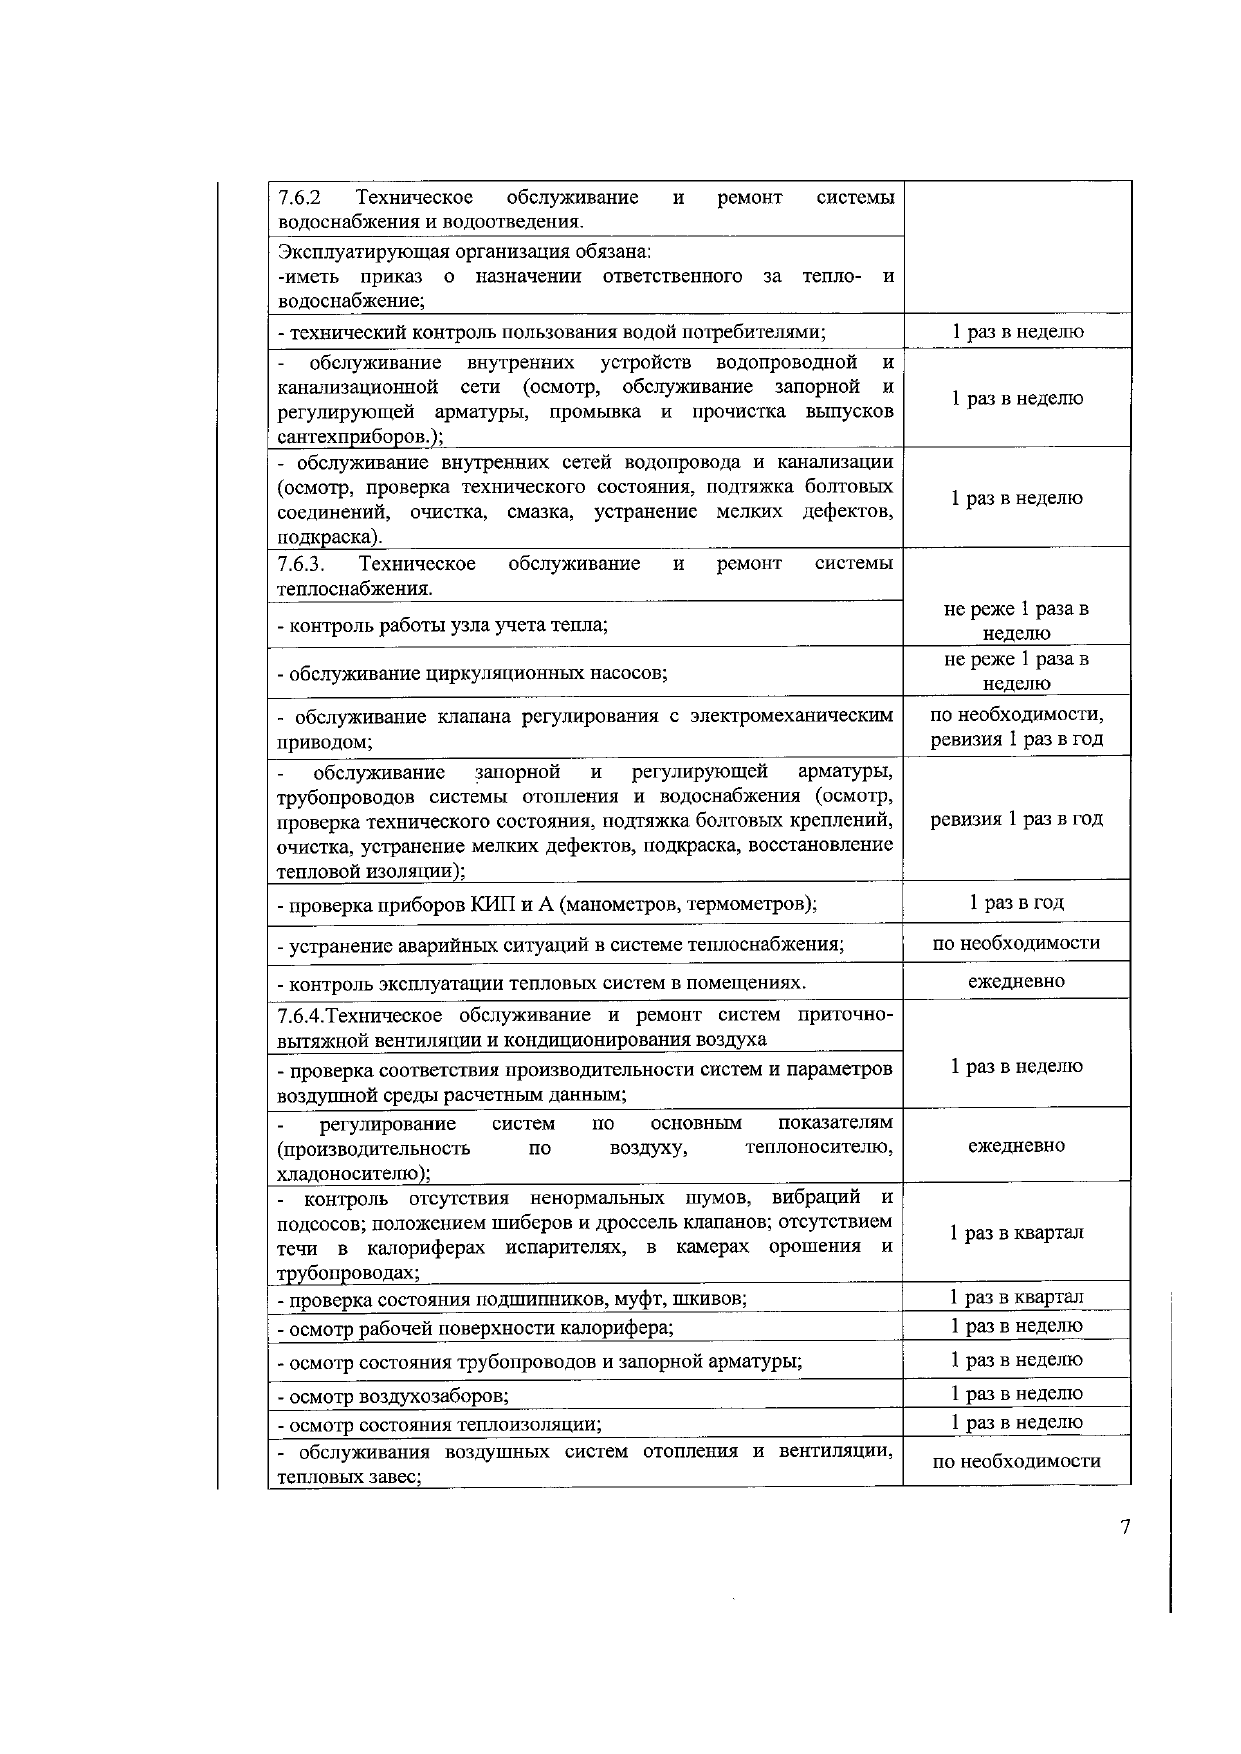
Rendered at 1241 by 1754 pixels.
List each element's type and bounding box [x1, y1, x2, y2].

picture [118, 118, 1182, 1623]
